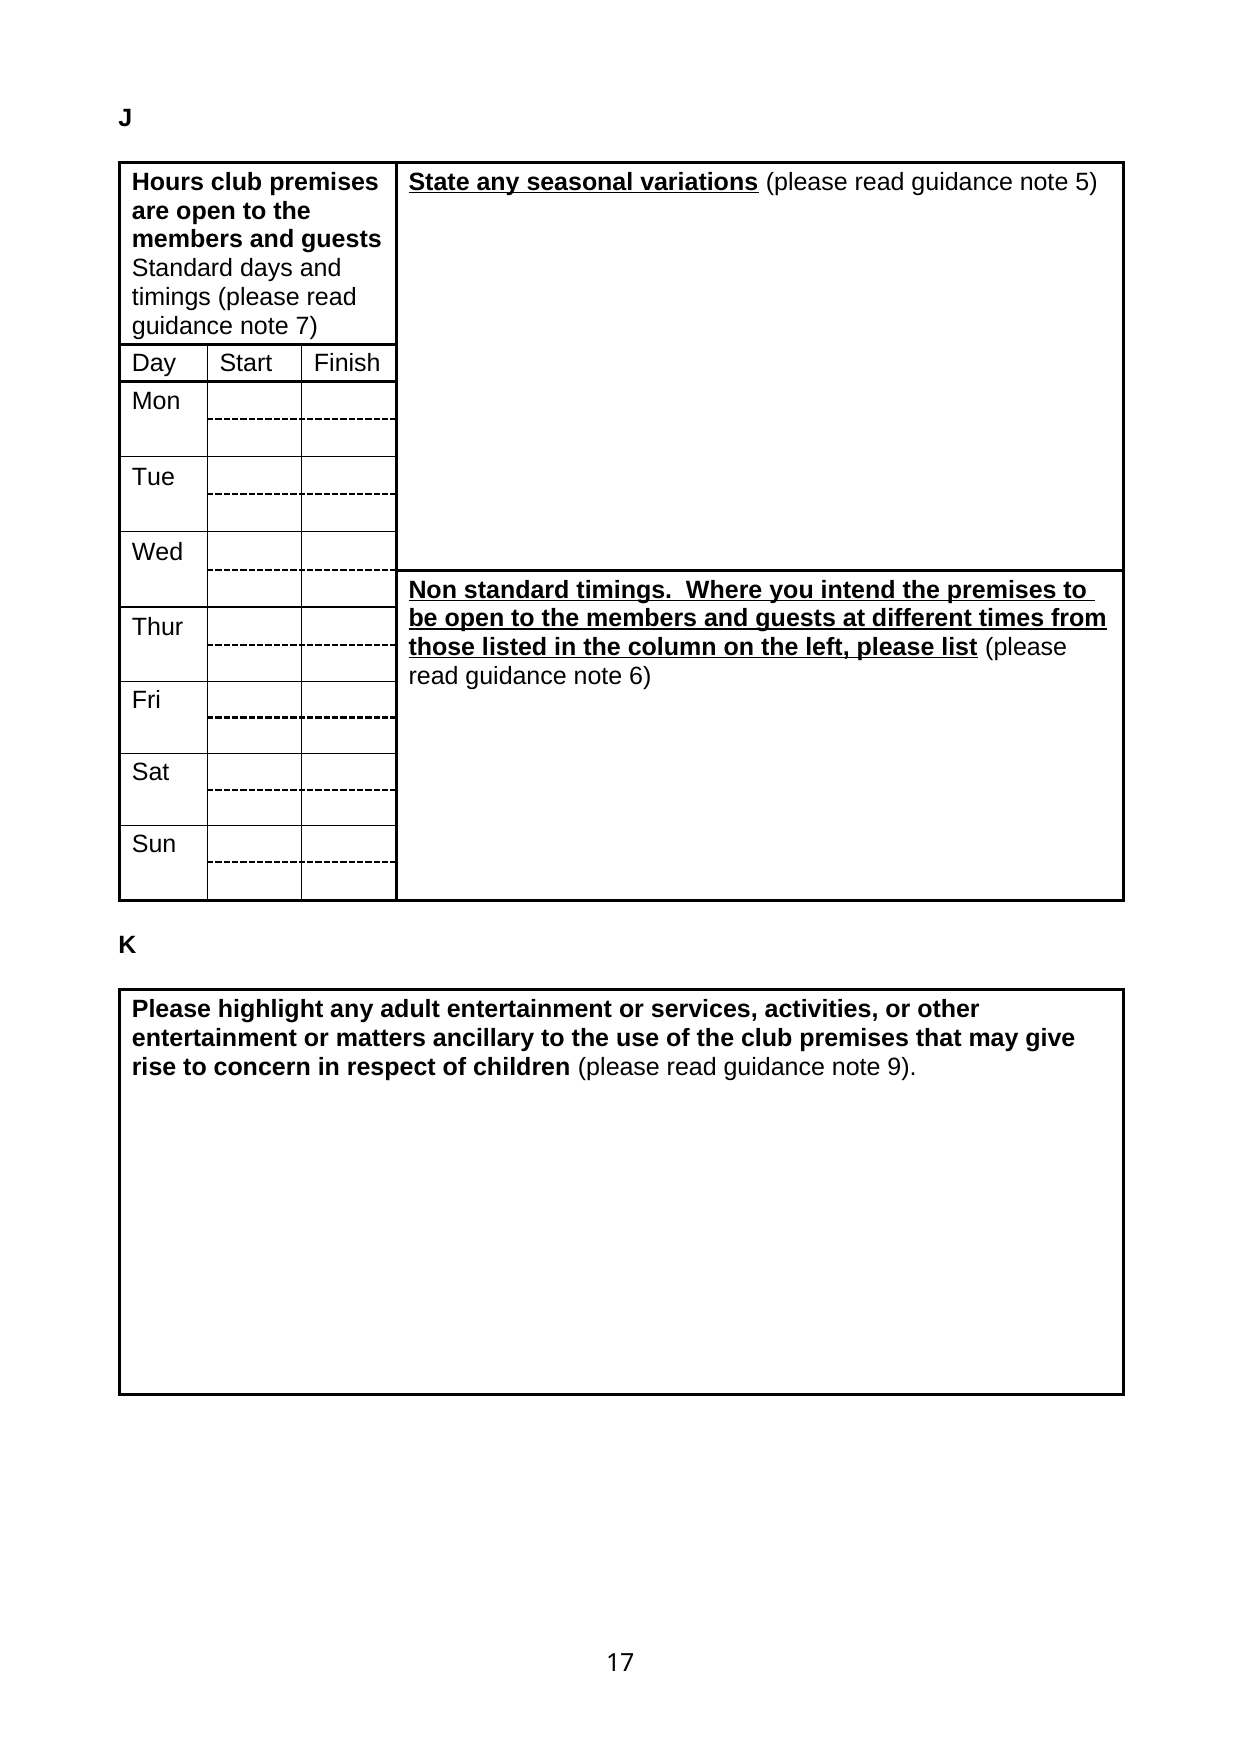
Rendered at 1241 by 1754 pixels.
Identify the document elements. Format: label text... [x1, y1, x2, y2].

table_cell [208, 383, 301, 418]
table_cell Sat [121, 754, 207, 825]
table_cell [302, 861, 395, 899]
table_header Please highlight any adult entertainment or services, activities, or other entertainment or matters ancillary to the use of the club premises that may give rise to concern in respect of children (please read guidance note 9). [121, 991, 1122, 1393]
table_cell [208, 682, 301, 716]
table_cell [208, 457, 301, 493]
table_cell [208, 754, 301, 789]
table_cell Day [121, 346, 207, 380]
table_cell [302, 457, 395, 493]
table_cell [302, 644, 395, 681]
text K [118, 931, 1122, 959]
table_cell Fri [121, 682, 207, 753]
table_cell Finish [302, 346, 395, 380]
table_cell [302, 754, 395, 789]
table_cell [208, 789, 301, 825]
table_cell [208, 826, 301, 861]
table_header Hours club premises are open to the members and guests Standard days and timings (please read guidance note 7) [121, 164, 395, 342]
table_cell [302, 682, 395, 716]
table_cell Non standard timings. Where you intend the premises to be open to the members and guests at different times from those listed in the column on the left, please list (please read guidance note 6) [398, 572, 1122, 899]
table_cell [208, 493, 301, 531]
table_cell Mon [121, 383, 207, 456]
table_cell [208, 644, 301, 681]
table_cell [302, 608, 395, 644]
table_cell Tue [121, 457, 207, 531]
table_cell [208, 418, 301, 456]
table_cell [302, 789, 395, 825]
table_cell Wed [121, 532, 207, 606]
table_cell [208, 569, 301, 606]
table_cell [302, 383, 395, 418]
table_cell [302, 493, 395, 531]
text J [118, 103, 1122, 132]
table_cell Thur [121, 608, 207, 681]
table_cell [302, 569, 395, 606]
table_cell [302, 418, 395, 456]
table_cell [208, 716, 301, 753]
table_cell [208, 532, 301, 569]
table_cell [302, 532, 395, 569]
table_cell [208, 608, 301, 644]
table_cell [302, 716, 395, 753]
table_header State any seasonal variations (please read guidance note 5) [398, 164, 1122, 569]
table_cell [208, 861, 301, 899]
table_cell Start [208, 346, 301, 380]
table_cell [302, 826, 395, 861]
table_cell Sun [121, 826, 207, 899]
